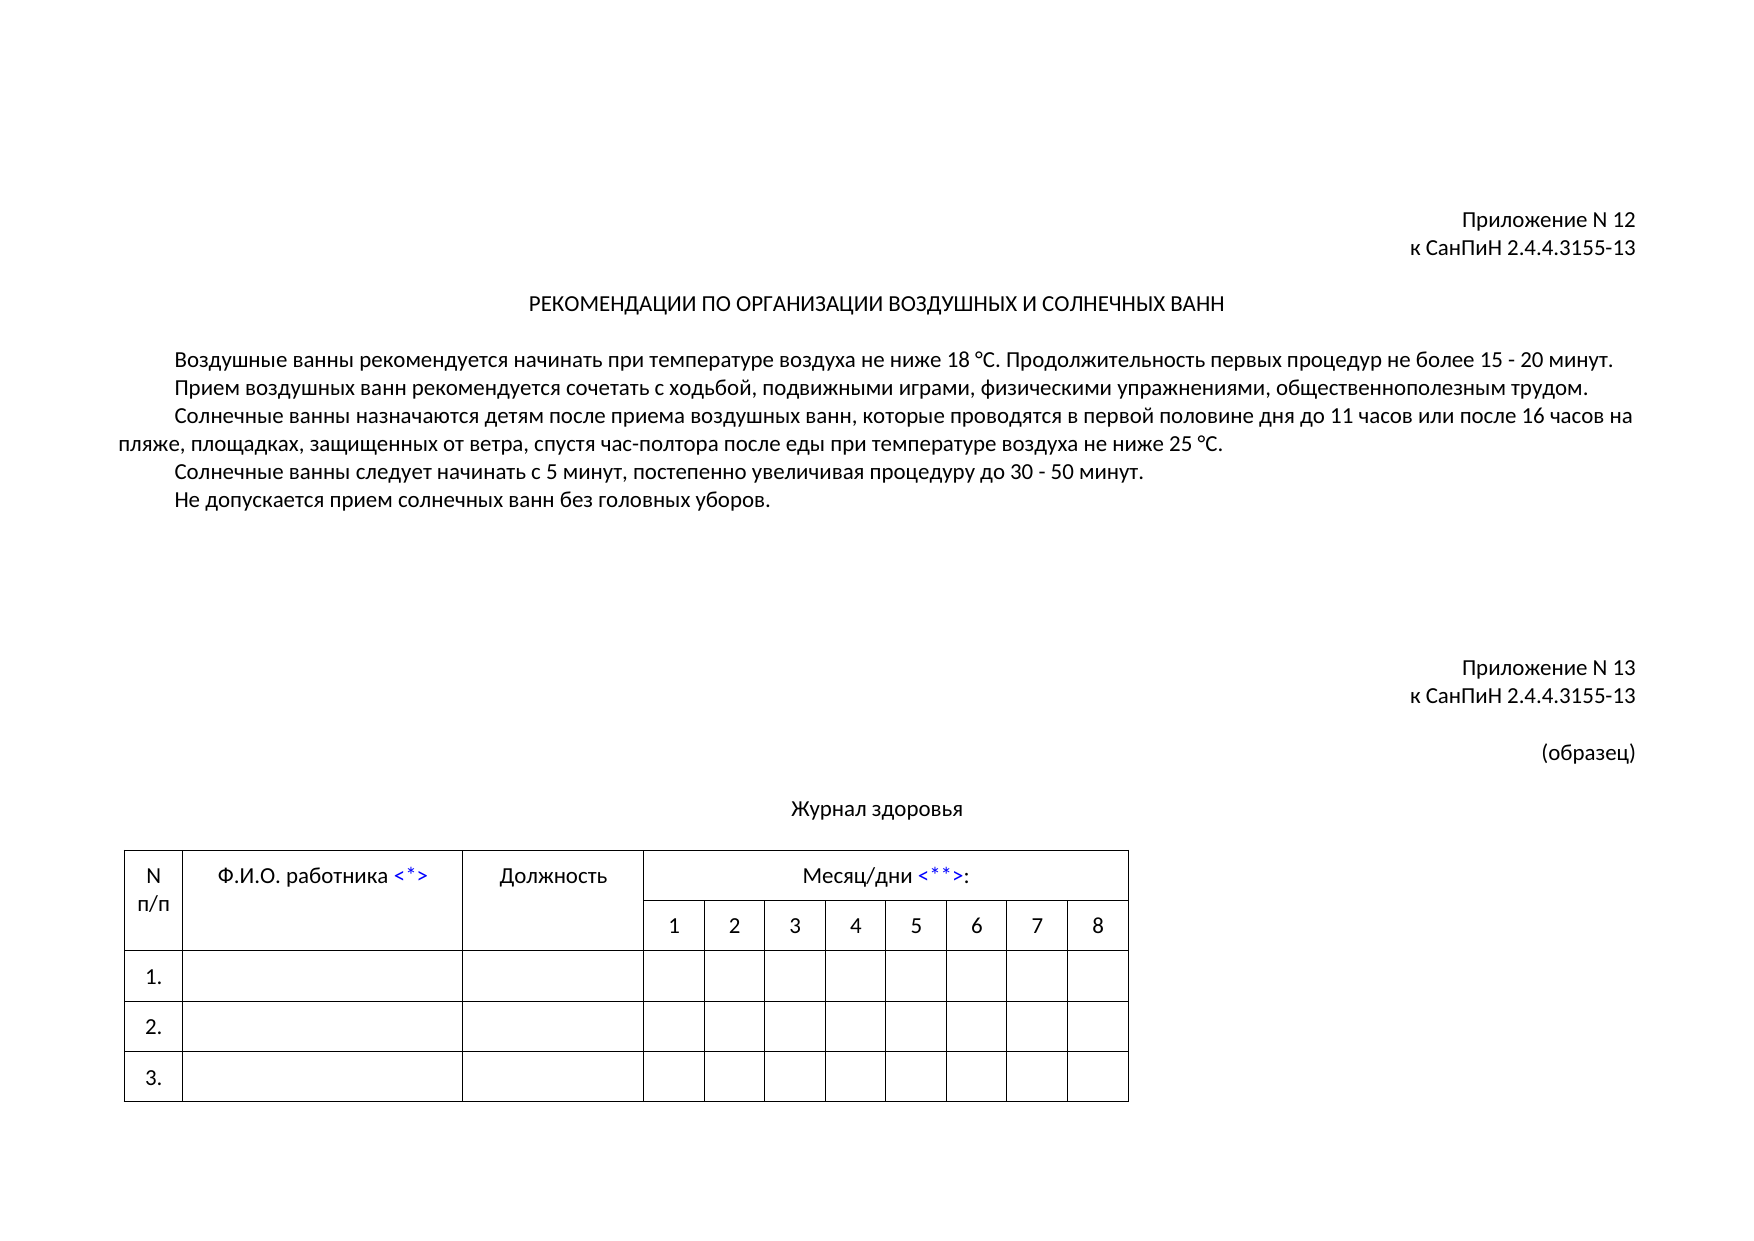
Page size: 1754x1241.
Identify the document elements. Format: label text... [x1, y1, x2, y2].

table_cell [826, 1052, 885, 1101]
table_cell [947, 1002, 1006, 1051]
table_cell [765, 1052, 825, 1101]
table_cell 4 [826, 901, 885, 950]
text Солнечные ванны следует начинать с 5 минут, постепенно увеличивая процедуру до 30 - 50 минут. [118, 457, 1636, 485]
table_cell [644, 1052, 704, 1101]
table_cell [765, 1002, 825, 1051]
table_header Месяц/дни <**>: [644, 851, 1128, 900]
table_cell [886, 1052, 946, 1101]
table_cell [463, 1002, 643, 1051]
table_cell 6 [947, 901, 1006, 950]
table_cell [463, 1052, 643, 1101]
text Приложение N 13 [118, 653, 1636, 682]
table_cell [183, 951, 462, 1001]
table_cell [947, 951, 1006, 1001]
table_cell [644, 1002, 704, 1051]
table_cell 7 [1007, 901, 1067, 950]
table_cell [1007, 1002, 1067, 1051]
table_cell 1 [644, 901, 704, 950]
table_cell [644, 951, 704, 1001]
table_cell [183, 1052, 462, 1101]
text Журнал здоровья [118, 794, 1636, 822]
table_cell [463, 951, 643, 1001]
text к СанПиН 2.4.4.3155-13 [118, 682, 1636, 709]
table_cell 3. [125, 1052, 182, 1101]
table_cell [705, 1052, 764, 1101]
table_cell [1007, 1052, 1067, 1101]
table_cell [1068, 1002, 1128, 1051]
table_cell [183, 1002, 462, 1051]
text Прием воздушных ванн рекомендуется сочетать с ходьбой, подвижными играми, физическими упражнениями, общественнополезным трудом. [118, 373, 1636, 401]
table_cell [826, 951, 885, 1001]
table_cell 2 [705, 901, 764, 950]
text РЕКОМЕНДАЦИИ ПО ОРГАНИЗАЦИИ ВОЗДУШНЫХ И СОЛНЕЧНЫХ ВАНН [118, 289, 1636, 317]
table_cell [947, 1052, 1006, 1101]
table_cell 1. [125, 951, 182, 1001]
text (образец) [118, 738, 1636, 766]
table_header Должность [463, 851, 643, 950]
table_cell [705, 1002, 764, 1051]
text Приложение N 12 [118, 205, 1636, 233]
table_cell [1068, 1052, 1128, 1101]
table_cell 3 [765, 901, 825, 950]
text Воздушные ванны рекомендуется начинать при температуре воздуха не ниже 18 °C. Продолжительность первых процедур не более 15 - 20 минут. [118, 345, 1636, 373]
text Солнечные ванны назначаются детям после приема воздушных ванн, которые проводятся в первой половине дня до 11 часов или после 16 часов на пляже, площадках, защищенных от ветра, спустя час-полтора после еды при температуре воздуха не ниже 25 °C. [118, 401, 1636, 457]
table_cell [886, 1002, 946, 1051]
table_cell 5 [886, 901, 946, 950]
text к СанПиН 2.4.4.3155-13 [118, 233, 1636, 261]
table_cell [1007, 951, 1067, 1001]
table_cell 8 [1068, 901, 1128, 950]
table_cell [826, 1002, 885, 1051]
text Не допускается прием солнечных ванн без головных уборов. [118, 485, 1636, 513]
table_cell [1068, 951, 1128, 1001]
table_header Ф.И.О. работника <*> [183, 851, 462, 950]
table_cell [705, 951, 764, 1001]
table_cell [886, 951, 946, 1001]
table_cell 2. [125, 1002, 182, 1051]
table_cell [765, 951, 825, 1001]
table_header N п/п [125, 851, 182, 950]
